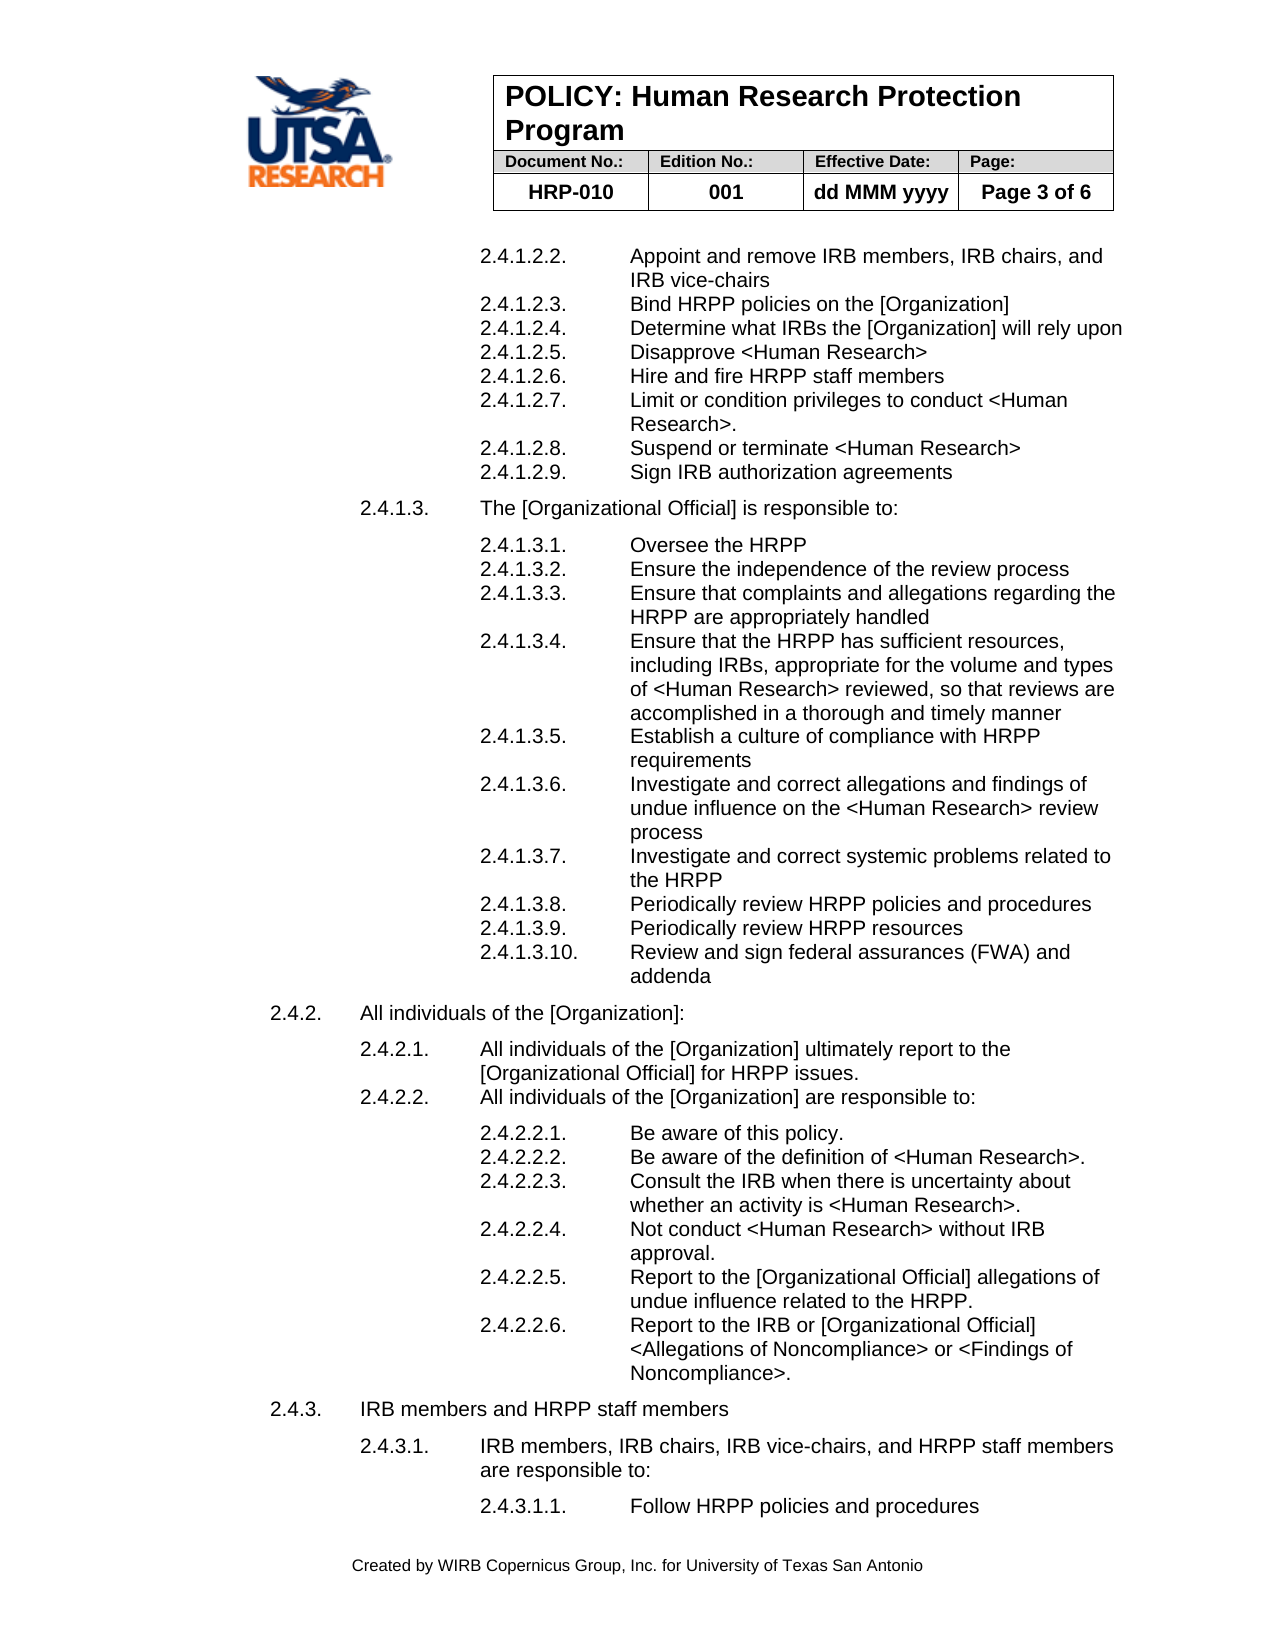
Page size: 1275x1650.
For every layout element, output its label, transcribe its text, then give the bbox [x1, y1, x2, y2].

text Determine what IRBs the [Organization] will rely upon [480, 316, 1125, 340]
text Investigate and correct allegations and findings of undue influence on the <Human Research> review process [480, 772, 1125, 844]
text Sign IRB authorization agreements [480, 460, 1125, 484]
text Ensure that complaints and allegations regarding the HRPP are appropriately handled [480, 581, 1125, 628]
text Review and sign federal assurances (FWA) and addenda [480, 940, 1125, 988]
text Suspend or terminate <Human Research> [480, 436, 1125, 460]
text All individuals of the [Organization] are responsible to: [360, 1085, 1125, 1109]
text Report to the [Organizational Official] allegations of undue influence related to the HRPP. [480, 1265, 1125, 1313]
text Appoint and remove IRB members, IRB chairs, and IRB vice-chairs [480, 244, 1125, 292]
text Ensure the independence of the review process [480, 557, 1125, 581]
text Consult the IRB when there is uncertainty about whether an activity is <Human Research>. [480, 1169, 1125, 1217]
text Be aware of this policy. [480, 1121, 1125, 1145]
text Periodically review HRPP resources [480, 916, 1125, 940]
text Hire and fire HRPP staff members [480, 364, 1125, 388]
text Report to the IRB or [Organizational Official] <Allegations of Noncompliance> or <Findings of Noncompliance>. [480, 1313, 1125, 1385]
text Oversee the HRPP [480, 533, 1125, 557]
text Bind HRPP policies on the [Organization] [480, 292, 1125, 316]
text All individuals of the [Organization]: [270, 1000, 1125, 1024]
text Investigate and correct systemic problems related to the HRPP [480, 844, 1125, 892]
text Disapprove <Human Research> [480, 340, 1125, 364]
text Periodically review HRPP policies and procedures [480, 892, 1125, 916]
text All individuals of the [Organization] ultimately report to the [Organizational Official] for HRPP issues. [360, 1037, 1125, 1085]
text Follow HRPP policies and procedures [480, 1494, 1125, 1518]
text IRB members, IRB chairs, IRB vice-chairs, and HRPP staff members are responsible to: [360, 1434, 1125, 1482]
text IRB members and HRPP staff members [270, 1397, 1125, 1421]
text The [Organizational Official] is responsible to: [360, 496, 1125, 520]
text Ensure that the HRPP has sufficient resources, including IRBs, appropriate for the volume and types of <Human Research> reviewed, so that reviews are accomplished in a thorough and timely manner [480, 628, 1125, 724]
text Limit or condition privileges to conduct <Human Research>. [480, 388, 1125, 436]
text Be aware of the definition of <Human Research>. [480, 1145, 1125, 1169]
text Establish a culture of compliance with HRPP requirements [480, 724, 1125, 772]
text Not conduct <Human Research> without IRB approval. [480, 1217, 1125, 1265]
